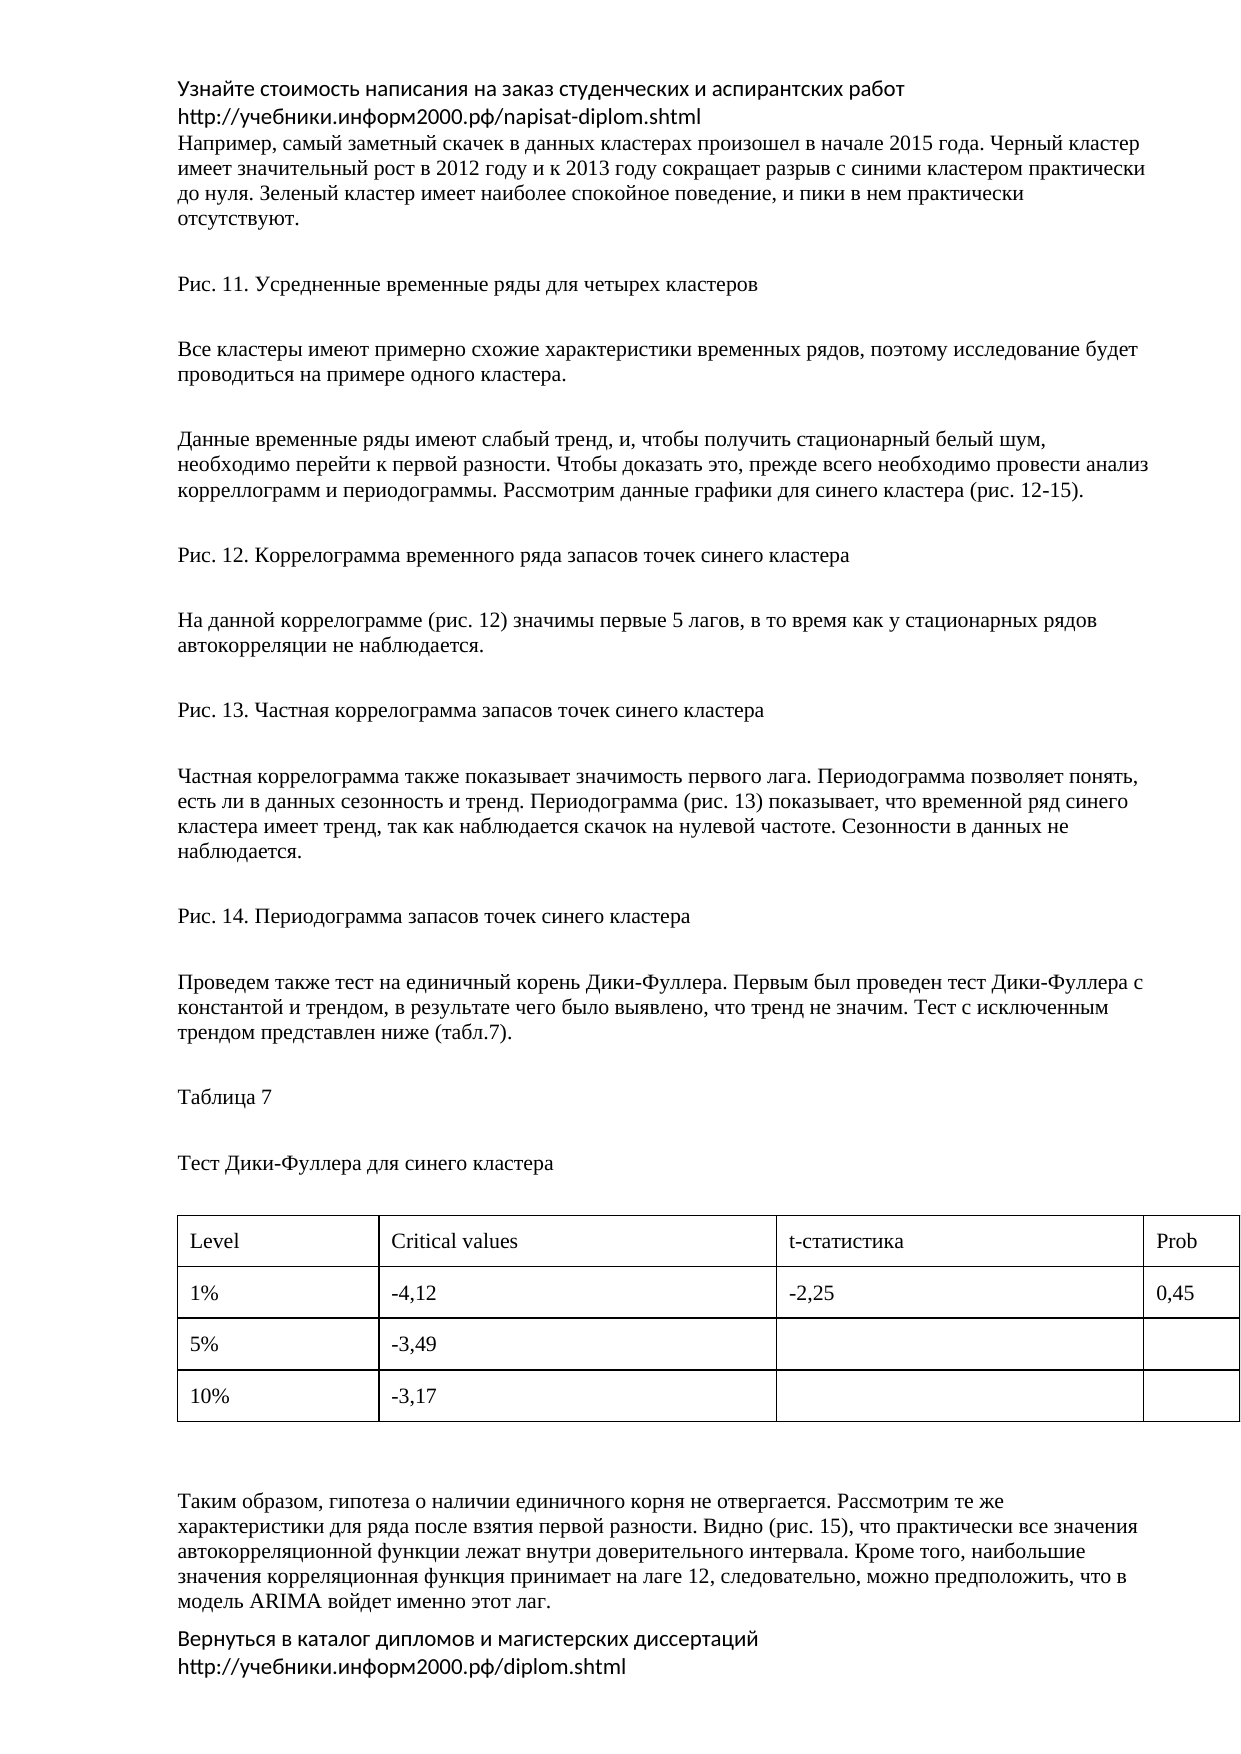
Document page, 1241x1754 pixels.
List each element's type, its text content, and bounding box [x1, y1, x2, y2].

text Рис. 13. Частная коррелограмма запасов точек синего кластера [177, 697, 1152, 723]
text Частная коррелограмма также показывает значимость первого лага. Периодограмма позволяет понять, есть ли в данных сезонность и тренд. Периодограмма (рис. 13) показывает, что временной ряд синего кластера имеет тренд, так как наблюдается скачок на нулевой частоте. Сезонности в данных не наблюдается. [177, 763, 1152, 863]
table_header Prob [1144, 1216, 1239, 1266]
table_cell 10% [178, 1371, 378, 1421]
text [177, 130, 1152, 231]
table_cell [777, 1371, 1143, 1421]
table_cell -2,25 [777, 1267, 1143, 1317]
text Таблица 7 [177, 1084, 1152, 1109]
text Данные временные ряды имеют слабый тренд, и, чтобы получить стационарный белый шум, необходимо перейти к первой разности. Чтобы доказать это, прежде всего необходимо провести анализ корреллограмм и периодограммы. Рассмотрим данные графики для синего кластера (рис. 12-15). [177, 426, 1152, 502]
table_header Critical values [380, 1216, 776, 1266]
text Рис. 14. Периодограмма запасов точек синего кластера [177, 903, 1152, 929]
table_cell [1144, 1371, 1239, 1421]
text Проведем также тест на единичный корень Дики-Фуллера. Первым был проведен тест Дики-Фуллера с константой и трендом, в результате чего было выявлено, что тренд не значим. Тест с исключенным трендом представлен ниже (табл.7). [177, 969, 1152, 1044]
text Рис. 11. Усредненные временные ряды для четырех кластеров [177, 271, 1152, 296]
text Все кластеры имеют примерно схожие характеристики временных рядов, поэтому исследование будет проводиться на примере одного кластера. [177, 336, 1152, 386]
text Таким образом, гипотеза о наличии единичного корня не отвергается. Рассмотрим те же характеристики для ряда после взятия первой разности. Видно (рис. 15), что практически все значения автокорреляционной функции лежат внутри доверительного интервала. Кроме того, наибольшие значения корреляционная функция принимает на лаге 12, следовательно, можно предположить, что в модель ARIMA войдет именно этот лаг. [177, 1488, 1152, 1614]
table_header Level [178, 1216, 378, 1266]
table_cell [1144, 1319, 1239, 1369]
table_cell 5% [178, 1319, 378, 1369]
text Тест Дики-Фуллера для синего кластера [177, 1149, 1152, 1175]
table_cell -4,12 [380, 1267, 776, 1317]
text На данной коррелограмме (рис. 12) значимы первые 5 лагов, в то время как у стационарных рядов автокорреляции не наблюдается. [177, 607, 1152, 657]
table_header t-статистика [777, 1216, 1143, 1266]
table_cell -3,49 [380, 1319, 776, 1369]
text Рис. 12. Коррелограмма временного ряда запасов точек синего кластера [177, 542, 1152, 567]
table_cell 0,45 [1144, 1267, 1239, 1317]
table_cell 1% [178, 1267, 378, 1317]
table_cell [777, 1319, 1143, 1369]
table_cell -3,17 [380, 1371, 776, 1421]
